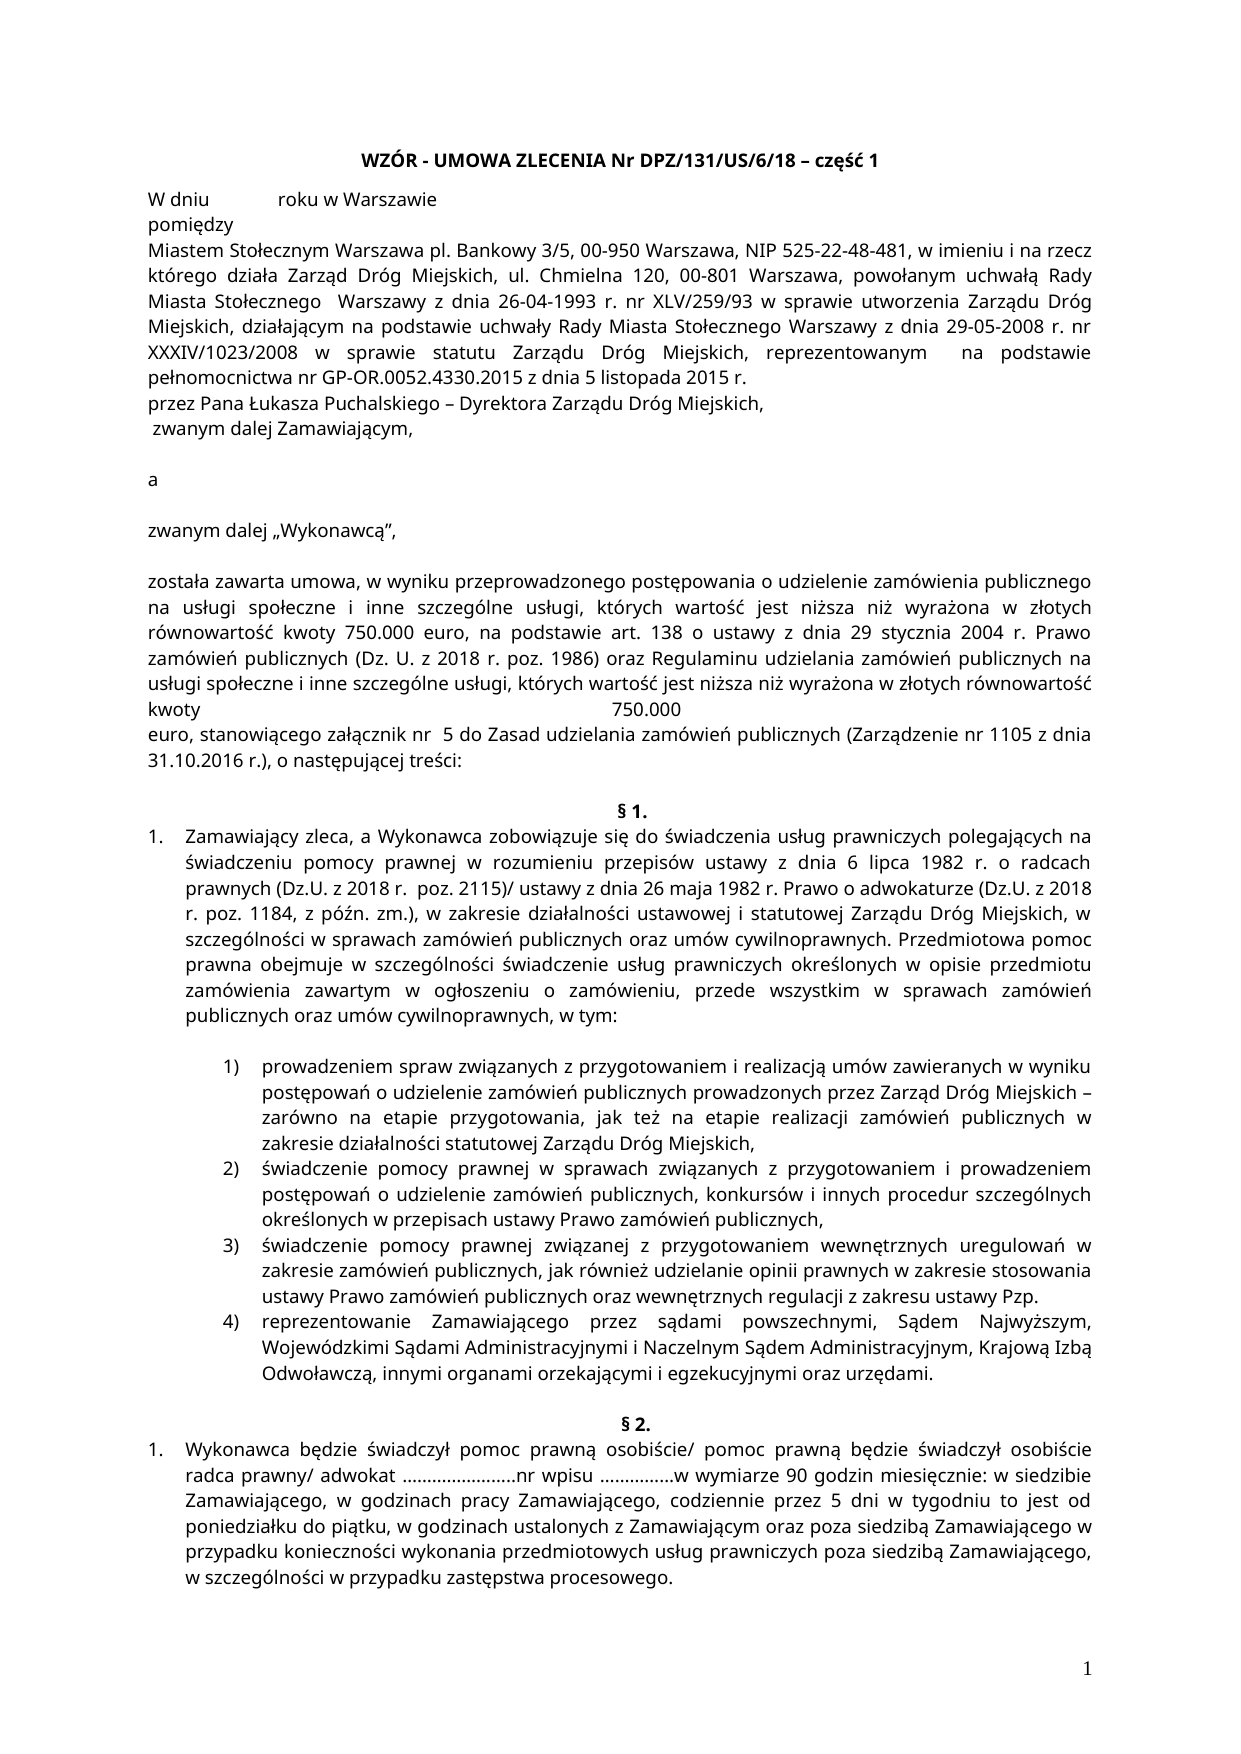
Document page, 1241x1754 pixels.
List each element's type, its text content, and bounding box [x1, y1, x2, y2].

list prowadzeniem spraw związanych z przygotowaniem i realizacją umów zawieranych w wyniku postępowań o udzielenie zamówień publicznych prowadzonych przez Zarząd Dróg Miejskich – zarówno na etapie przygotowania, jak też na etapie realizacji zamówień publicznych w zakresie działalności statutowej Zarządu Dróg Miejskich, [223, 1053, 1093, 1156]
text § 1. [148, 798, 1093, 824]
text WZÓR - UMOWA ZLECENIA Nr DPZ/131/US/6/18 – część 1 [148, 148, 1093, 173]
text została zawarta umowa, w wyniku przeprowadzonego postępowania o udzielenie zamówienia publicznego na usługi społeczne i inne szczególne usługi, których wartość jest niższa niż wyrażona w złotych równowartość kwoty 750.000 euro, na podstawie art. 138 o ustawy z dnia 29 stycznia 2004 r. Prawo zamówień publicznych (Dz. U. z 2018 r. poz. 1986) oraz Regulaminu udzielania zamówień publicznych na usługi społeczne i inne szczególne usługi, których wartość jest niższa niż wyrażona w złotych równowartość kwoty 750.000 euro, stanowiącego załącznik nr 5 do Zasad udzielania zamówień publicznych (Zarządzenie nr 1105 z dnia 31.10.2016 r.), o następującej treści: [148, 569, 1093, 773]
text Miastem Stołecznym Warszawa pl. Bankowy 3/5, 00-950 Warszawa, NIP 525-22-48-481, w imieniu i na rzecz którego działa Zarząd Dróg Miejskich, ul. Chmielna 120, 00-801 Warszawa, powołanym uchwałą Rady Miasta Stołecznego Warszawy z dnia 26-04-1993 r. nr XLV/259/93 w sprawie utworzenia Zarządu Dróg Miejskich, działającym na podstawie uchwały Rady Miasta Stołecznego Warszawy z dnia 29-05-2008 r. nr XXXIV/1023/2008 w sprawie statutu Zarządu Dróg Miejskich, reprezentowanym na podstawie pełnomocnictwa nr GP-OR.0052.4330.2015 z dnia 5 listopada 2015 r. [148, 237, 1093, 390]
text przez Pana Łukasza Puchalskiego – Dyrektora Zarządu Dróg Miejskich, [148, 390, 1093, 416]
list Zamawiający zleca, a Wykonawca zobowiązuje się do świadczenia usług prawniczych polegających na świadczeniu pomocy prawnej w rozumieniu przepisów ustawy z dnia 6 lipca 1982 r. o radcach prawnych (Dz.U. z 2018 r. poz. 2115)/ ustawy z dnia 26 maja 1982 r. Prawo o adwokaturze (Dz.U. z 2018 r. poz. 1184, z późn. zm.), w zakresie działalności ustawowej i statutowej Zarządu Dróg Miejskich, w szczególności w sprawach zamówień publicznych oraz umów cywilnoprawnych. Przedmiotowa pomoc prawna obejmuje w szczególności świadczenie usług prawniczych określonych w opisie przedmiotu zamówienia zawartym w ogłoszeniu o zamówieniu, przede wszystkim w sprawach zamówień publicznych oraz umów cywilnoprawnych, w tym: [148, 824, 1093, 1028]
list reprezentowanie Zamawiającego przez sądami powszechnymi, Sądem Najwyższym, Wojewódzkimi Sądami Administracyjnymi i Naczelnym Sądem Administracyjnym, Krajową Izbą Odwoławczą, innymi organami orzekającymi i egzekucyjnymi oraz urzędami. [223, 1309, 1093, 1385]
text zwanym dalej „Wykonawcą”, [148, 518, 1093, 543]
text § 2. [179, 1411, 1093, 1436]
text pomiędzy [148, 211, 1093, 237]
text a [148, 467, 1093, 492]
text zwanym dalej Zamawiającym, [148, 416, 1093, 441]
list świadczenie pomocy prawnej związanej z przygotowaniem wewnętrznych uregulowań w zakresie zamówień publicznych, jak również udzielanie opinii prawnych w zakresie stosowania ustawy Prawo zamówień publicznych oraz wewnętrznych regulacji z zakresu ustawy Pzp. [223, 1232, 1093, 1309]
list świadczenie pomocy prawnej w sprawach związanych z przygotowaniem i prowadzeniem postępowań o udzielenie zamówień publicznych, konkursów i innych procedur szczególnych określonych w przepisach ustawy Prawo zamówień publicznych, [223, 1156, 1093, 1232]
text W dniu roku w Warszawie [148, 186, 1093, 211]
list Wykonawca będzie świadczył pomoc prawną osobiście/ pomoc prawną będzie świadczył osobiście radca prawny/ adwokat …………………..nr wpisu ……………w wymiarze 90 godzin miesięcznie: w siedzibie Zamawiającego, w godzinach pracy Zamawiającego, codziennie przez 5 dni w tygodniu to jest od poniedziałku do piątku, w godzinach ustalonych z Zamawiającym oraz poza siedzibą Zamawiającego w przypadku konieczności wykonania przedmiotowych usług prawniczych poza siedzibą Zamawiającego, w szczególności w przypadku zastępstwa procesowego. [148, 1436, 1093, 1589]
